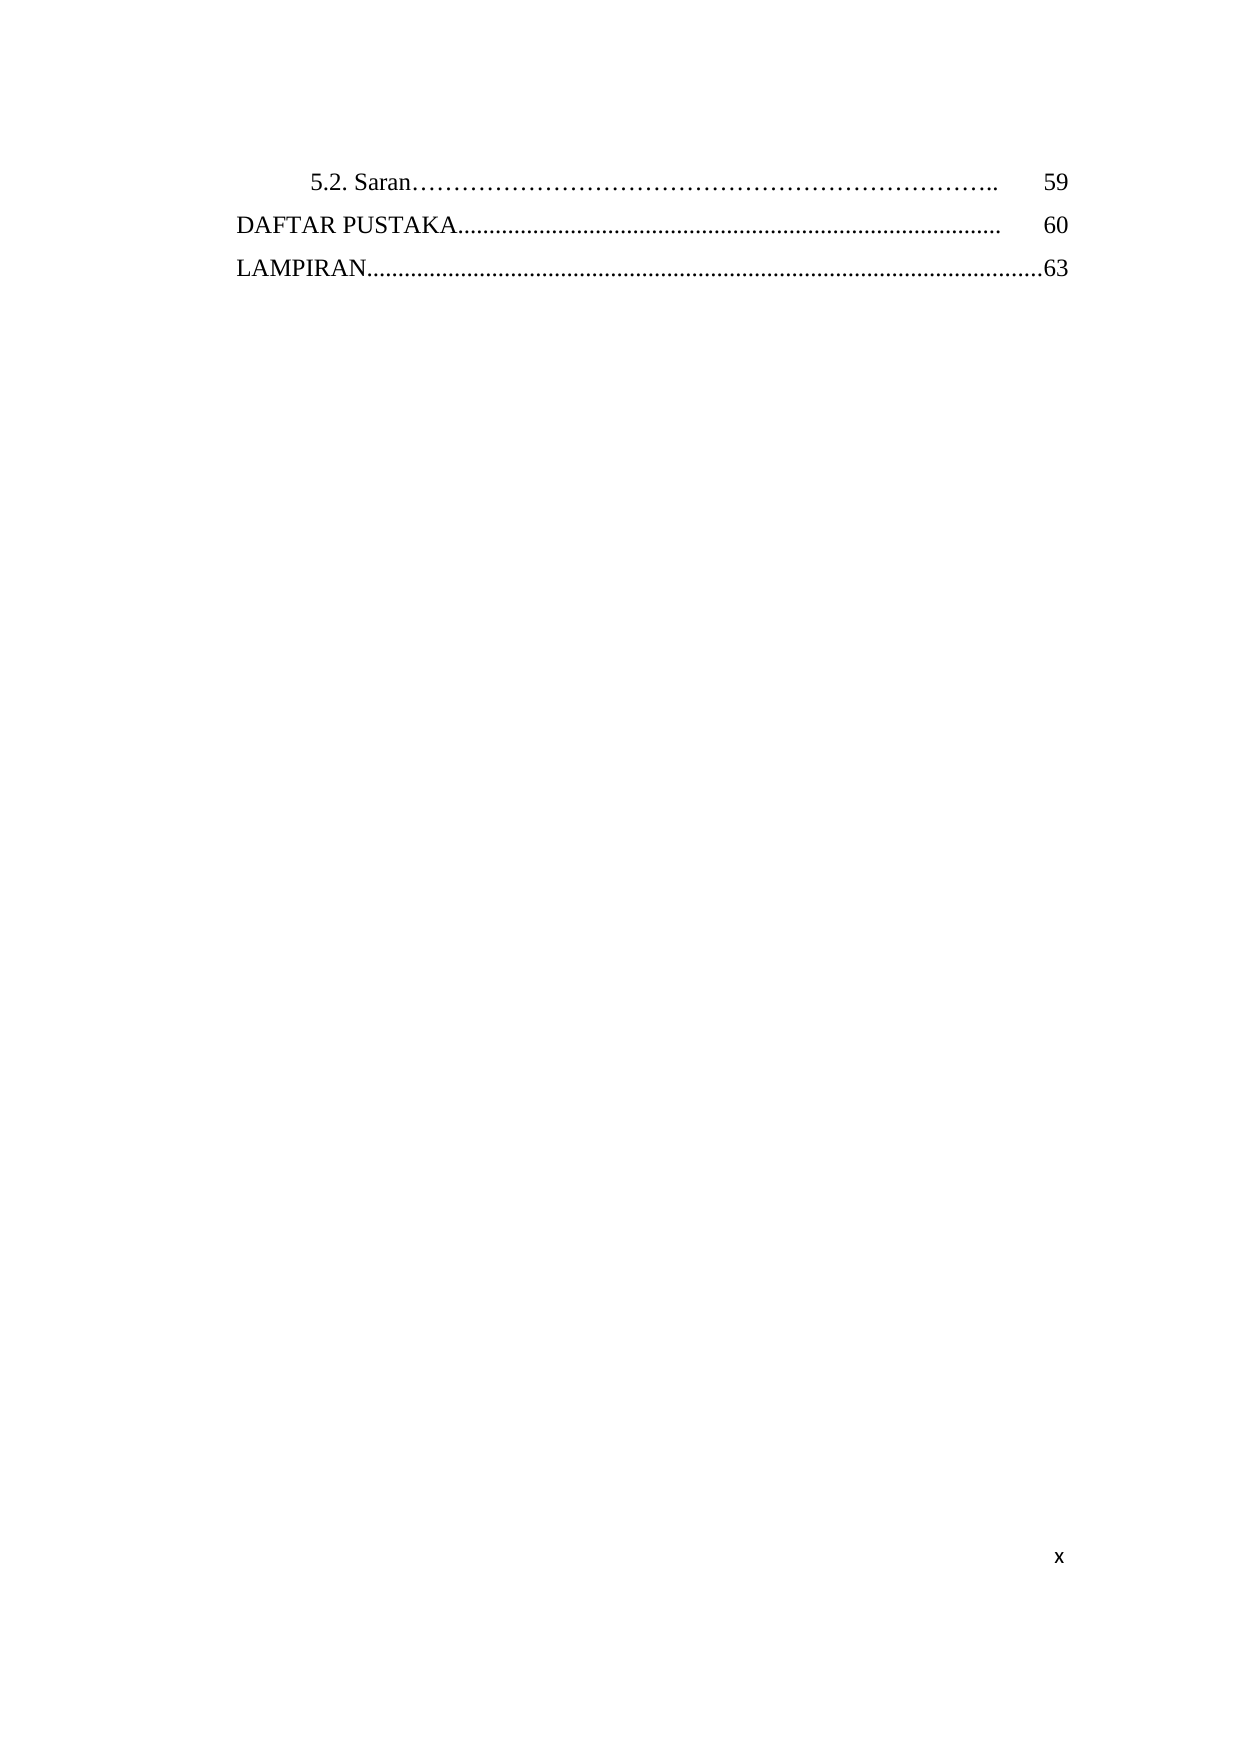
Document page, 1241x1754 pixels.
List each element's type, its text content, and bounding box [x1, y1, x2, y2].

text x [175, 1542, 1064, 1569]
